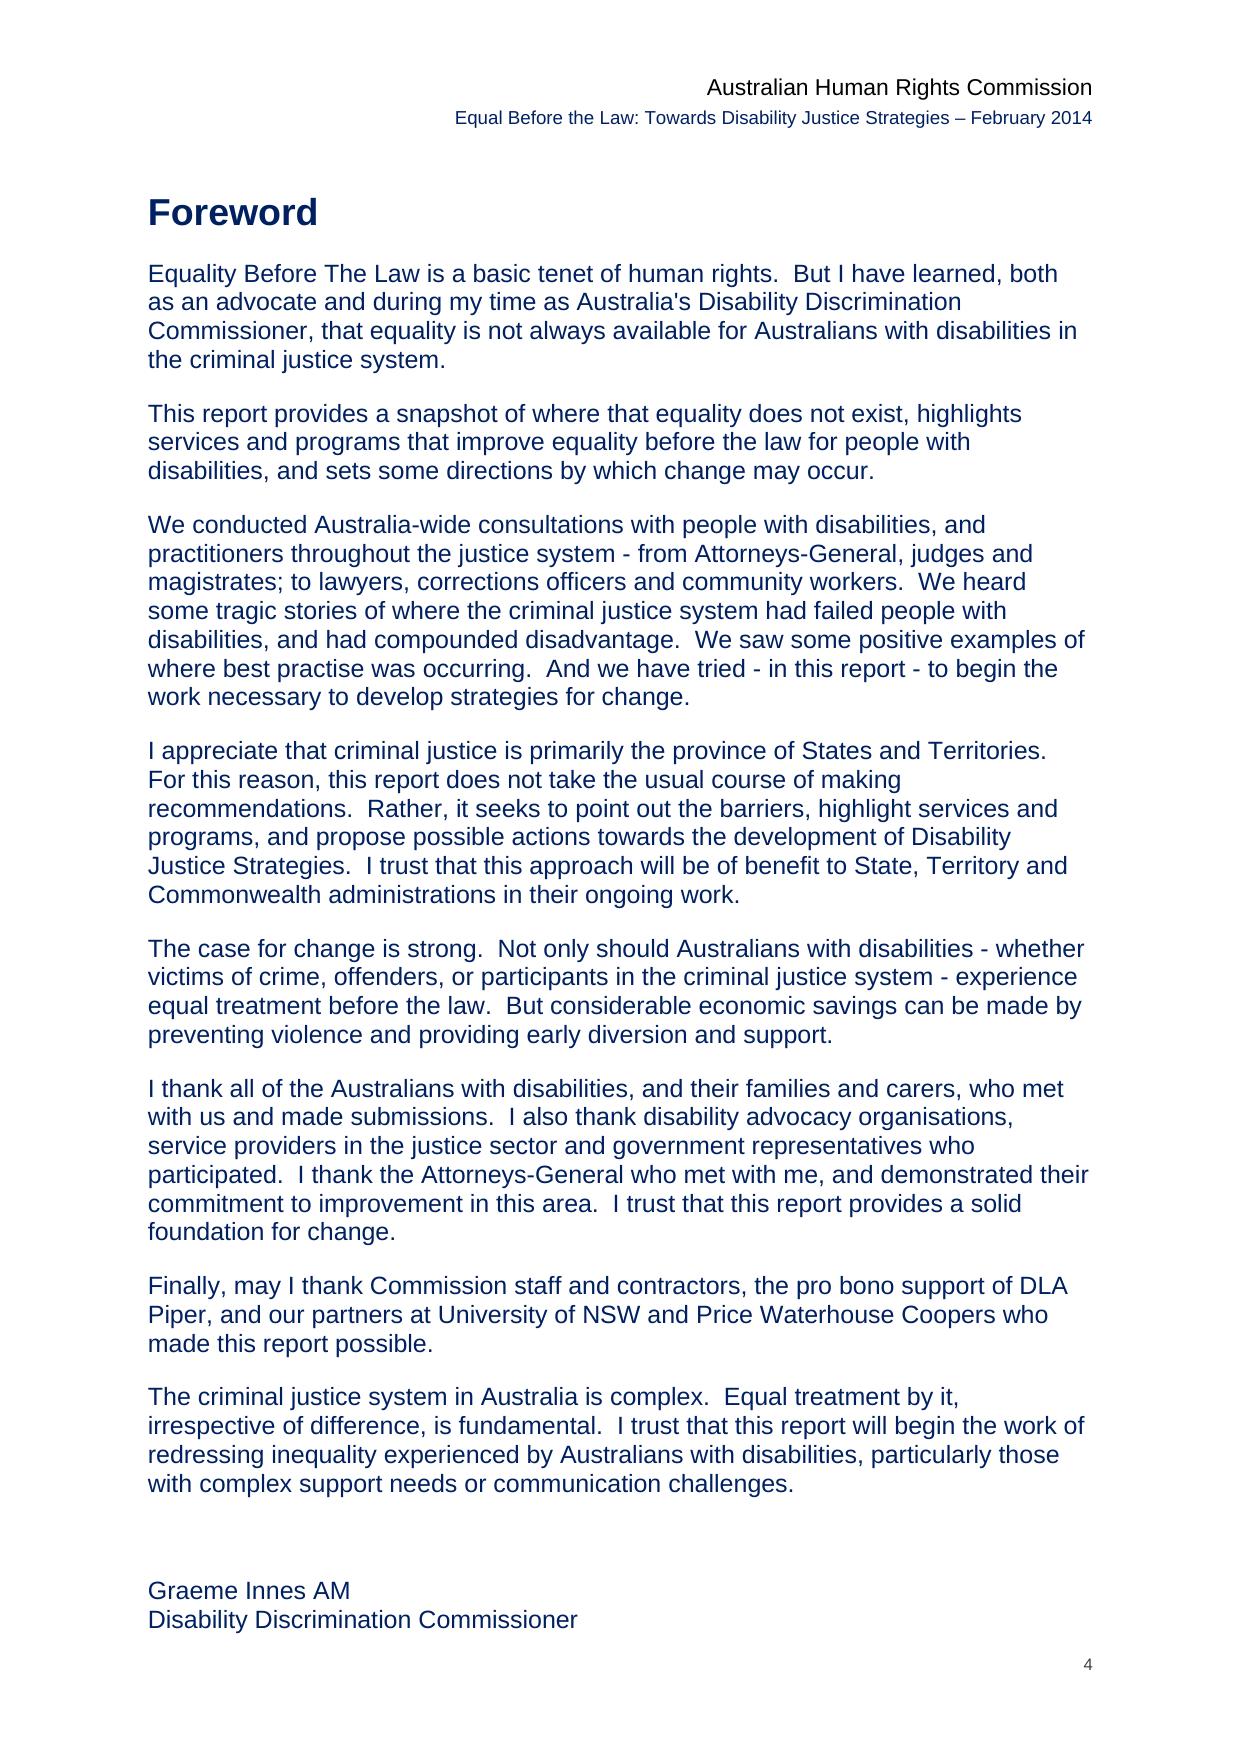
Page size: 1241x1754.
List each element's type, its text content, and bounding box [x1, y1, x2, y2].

text The criminal justice system in Australia is complex. Equal treatment by it, irrespective of difference, is fundamental. I trust that this report will begin the work of redressing inequality experienced by Australians with disabilities, particularly those with complex support needs or communication challenges. [148, 1382, 1092, 1497]
text Graeme Innes AM [148, 1576, 1092, 1605]
text I appreciate that criminal justice is primarily the province of States and Territories. For this reason, this report does not take the usual course of making recommendations. Rather, it seeks to point out the barriers, highlight services and programs, and propose possible actions towards the development of Disability Justice Strategies. I trust that this approach will be of benefit to State, Territory and Commonwealth administrations in their ongoing work. [148, 736, 1092, 909]
text This report provides a snapshot of where that equality does not exist, highlights services and programs that improve equality before the law for people with disabilities, and sets some directions by which change may occur. [148, 399, 1092, 485]
subtitle Foreword [148, 191, 1092, 234]
text Finally, may I thank Commission staff and contractors, the pro bono support of DLA Piper, and our partners at University of NSW and Price Waterhouse Coopers who made this report possible. [148, 1271, 1092, 1357]
text The case for change is strong. Not only should Australians with disabilities - whether victims of crime, offenders, or participants in the criminal justice system - experience equal treatment before the law. But considerable economic savings can be made by preventing violence and providing early diversion and support. [148, 934, 1092, 1049]
text I thank all of the Australians with disabilities, and their families and carers, who met with us and made submissions. I also thank disability advocacy organisations, service providers in the justice sector and government representatives who participated. I thank the Attorneys-General who met with me, and demonstrated their commitment to improvement in this area. I trust that this report provides a solid foundation for change. [148, 1074, 1092, 1246]
text Disability Discrimination Commissioner [148, 1605, 1092, 1634]
text We conducted Australia-wide consultations with people with disabilities, and practitioners throughout the justice system - from Attorneys-General, judges and magistrates; to lawyers, corrections officers and community workers. We heard some tragic stories of where the criminal justice system had failed people with disabilities, and had compounded disadvantage. We saw some positive examples of where best practise was occurring. And we have tried - in this report - to begin the work necessary to develop strategies for change. [148, 510, 1092, 711]
text Equality Before The Law is a basic tenet of human rights. But I have learned, both as an advocate and during my time as Australia's Disability Discrimination Commissioner, that equality is not always available for Australians with disabilities in the criminal justice system. [148, 259, 1092, 374]
